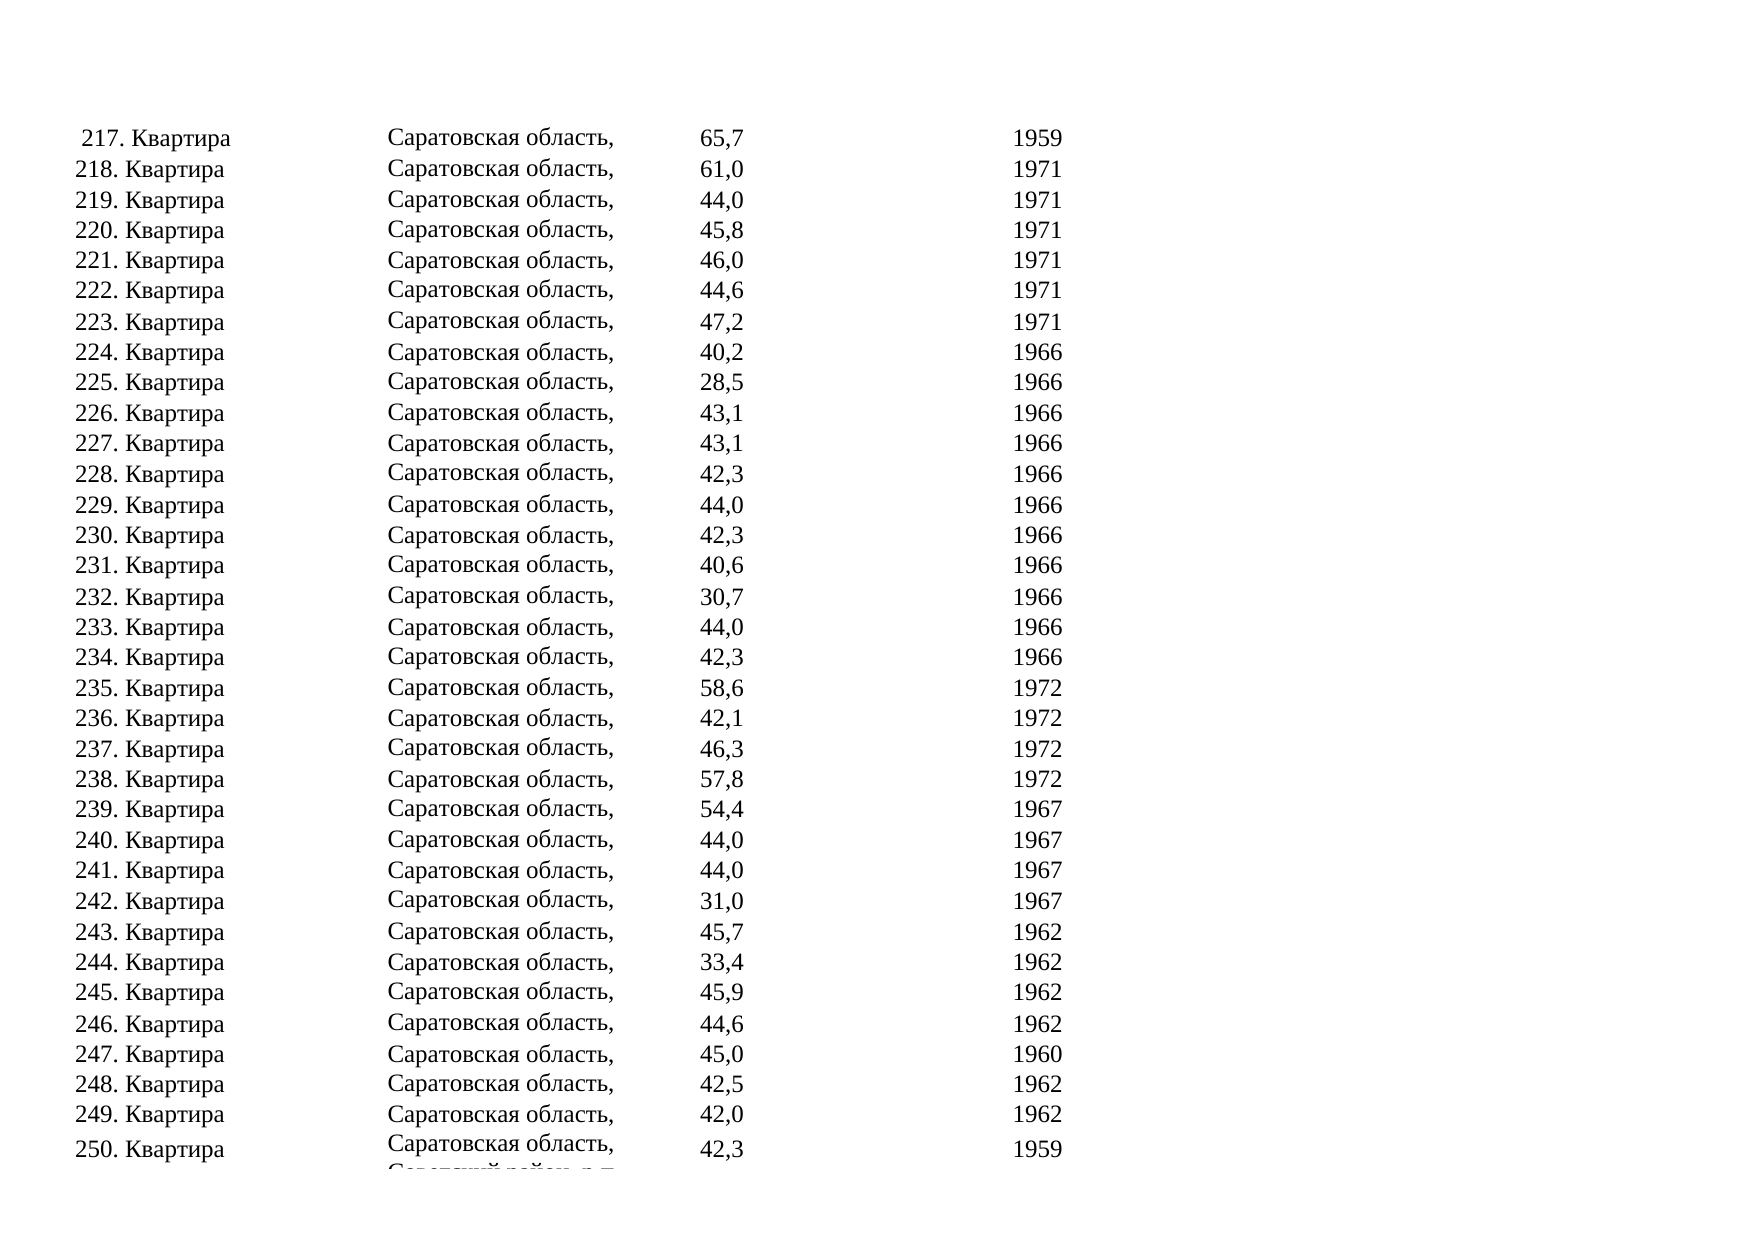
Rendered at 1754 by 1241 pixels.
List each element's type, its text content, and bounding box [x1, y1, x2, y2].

table_cell 57,8 [700, 764, 1012, 793]
table_cell 42,3 [700, 458, 1012, 489]
table_cell 45,9 [700, 976, 1012, 1007]
table_cell Саратовская область, Советский район, р.п. Степное, ул. Октябрьская, д.29, кв.16 [387, 793, 700, 824]
table_cell 244. Квартира [75, 947, 387, 976]
table_cell 1972 [1012, 733, 1325, 764]
table_cell 235. Квартира [75, 672, 387, 703]
table_cell 44,0 [700, 824, 1012, 855]
table_cell 43,1 [700, 428, 1012, 457]
table_cell 1966 [1012, 366, 1325, 397]
table_cell 1966 [1012, 337, 1325, 366]
table_cell 1966 [1012, 397, 1325, 428]
table_cell Саратовская область, Советский район, р.п. Степное, ул. Октябрьская, д.27, кв.25 [387, 458, 700, 489]
table_cell Саратовская область, Советский район, р.п. Степное, ул. Димитрова, д.12, кв.13 [387, 1099, 700, 1128]
table_cell 42,5 [700, 1068, 1012, 1099]
table_cell 1972 [1012, 703, 1325, 732]
table_cell 40,6 [700, 549, 1012, 580]
table_cell 42,0 [700, 1099, 1012, 1128]
table_cell 245. Квартира [75, 976, 387, 1007]
table_cell 237. Квартира [75, 733, 387, 764]
table_cell Саратовская область, Советский район, р.п. Степное, ул. Димитрова, д.8, кв.8 [387, 916, 700, 947]
table_cell Саратовская область, Советский район, р.п. Степное, ул. Димитрова, д.10, кв.14 [387, 1008, 700, 1039]
table_cell 1966 [1012, 428, 1325, 457]
table_cell 243. Квартира [75, 916, 387, 947]
table_cell 1966 [1012, 489, 1325, 520]
table_header Саратовская область, Советский район, р.п. Степное, ул. Октябрьская, д.20, кв.3 [387, 122, 700, 153]
table_cell 247. Квартира [75, 1039, 387, 1068]
table_cell 1966 [1012, 520, 1325, 549]
table_cell 40,2 [700, 337, 1012, 366]
table_cell 1967 [1012, 855, 1325, 884]
table_cell 1967 [1012, 793, 1325, 824]
table_cell Саратовская область, Советский район, р.п. Степное, ул. Октябрьская, д.28, кв.67 [387, 764, 700, 793]
table_cell 229. Квартира [75, 489, 387, 520]
table_cell 226. Квартира [75, 397, 387, 428]
table_cell 218. Квартира [75, 153, 387, 184]
table_cell 1962 [1012, 1068, 1325, 1099]
table_cell Саратовская область, Советский район, р.п. Степное, ул. Октябрьская, д.29, кв.37 [387, 855, 700, 884]
table_cell Саратовская область, Советский район, р.п. Степное, ул. Димитрова, д.11, кв.3 [387, 1039, 700, 1068]
table_cell 240. Квартира [75, 824, 387, 855]
table_cell 1962 [1012, 916, 1325, 947]
table_cell 44,6 [700, 1008, 1012, 1039]
table_cell 225. Квартира [75, 366, 387, 397]
table_cell 1971 [1012, 185, 1325, 214]
table_cell Саратовская область, Советский район, р.п. Степное, ул. Октябрьская, д.29, кв.26 [387, 824, 700, 855]
table_cell Саратовская область, Советский район, р.п. Степное, ул. Димитрова, д.12, кв.10 [387, 1068, 700, 1099]
table_cell 42,3 [700, 520, 1012, 549]
table_cell Саратовская область, Советский район, р.п. Степное, ул. Октябрьская, д.24, кв.6 [387, 153, 700, 184]
table_cell Саратовская область, Советский район, р.п. Степное, ул. Октябрьская, д.28, кв.37 [387, 703, 700, 732]
table_cell 44,0 [700, 855, 1012, 884]
table_cell 1962 [1012, 947, 1325, 976]
table_cell 1971 [1012, 245, 1325, 274]
table_cell Саратовская область, Советский район, р.п. Степное, ул. Димитрова, д.10, кв.4 [387, 976, 700, 1007]
table_cell Саратовская область, Советский район, р.п. Степное, ул. Октябрьская, д.26, кв.36 [387, 305, 700, 337]
table_cell 43,1 [700, 397, 1012, 428]
table_cell 231. Квартира [75, 549, 387, 580]
table_cell 1971 [1012, 214, 1325, 245]
table_cell Саратовская область, Советский район, р.п. Степное, ул. Октябрьская, д.27, кв.33 [387, 520, 700, 549]
table_cell Саратовская область, Советский район, р.п. Степное, ул. Октябрьская, д.27, кв.16 [387, 397, 700, 428]
table_cell 58,6 [700, 672, 1012, 703]
table_cell Саратовская область, Советский район, р.п. Степное, ул. Октябрьская, д.26, кв.22 [387, 274, 700, 305]
table_cell 223. Квартира [75, 305, 387, 337]
table_cell 1966 [1012, 641, 1325, 672]
table_cell Саратовская область, Советский район, р.п. Степное, ул. Октябрьская, д.29, кв.64 [387, 885, 700, 916]
table_cell 233. Квартира [75, 612, 387, 641]
table_cell 61,0 [700, 153, 1012, 184]
table_cell 1962 [1012, 976, 1325, 1007]
table_cell 42,1 [700, 703, 1012, 732]
table_cell Саратовская область, Советский район, р.п. Степное, ул. Октябрьская, д.27, кв.75 [387, 641, 700, 672]
table_cell 250. Квартира [75, 1128, 387, 1168]
table_cell 42,3 [700, 641, 1012, 672]
table_cell Саратовская область, Советский район, р.п. Степное, ул. Октябрьская, д.27, кв.13 [387, 366, 700, 397]
table_cell 1971 [1012, 153, 1325, 184]
table_cell 220. Квартира [75, 214, 387, 245]
table_cell 46,0 [700, 245, 1012, 274]
table_cell 228. Квартира [75, 458, 387, 489]
table_cell Саратовская область, Советский район, р.п. Степное, ул. Димитрова, д.8,кв.12 [387, 947, 700, 976]
table_cell Саратовская область, Советский район, р.п. Степное, ул. Димитрова, д.13, кв.6 [387, 1128, 700, 1168]
table_cell Саратовская область, Советский район, р.п. Степное, ул. Октябрьская, д.27, кв.19 [387, 428, 700, 457]
table_cell 234. Квартира [75, 641, 387, 672]
table_cell Саратовская область, Советский район, р.п. Степное, ул. Октябрьская, д.24, кв.58 [387, 245, 700, 274]
table_cell Саратовская область, Советский район, р.п. Степное, ул. Октябрьская, д.27, кв.64 [387, 612, 700, 641]
table_cell 249. Квартира [75, 1099, 387, 1128]
table_cell 1966 [1012, 580, 1325, 612]
table_cell 31,0 [700, 885, 1012, 916]
table_cell Саратовская область, Советский район, р.п. Степное, ул. Октябрьская, д.27, кв.10 [387, 337, 700, 366]
table_cell Саратовская область, Советский район, р.п. Степное, ул. Октябрьская, д.27, кв.42 [387, 549, 700, 580]
table_cell 232. Квартира [75, 580, 387, 612]
table_cell 242. Квартира [75, 885, 387, 916]
table_cell 227. Квартира [75, 428, 387, 457]
table_cell 221. Квартира [75, 245, 387, 274]
table_cell 1971 [1012, 274, 1325, 305]
table_cell Саратовская область, Советский район, р.п. Степное, ул. Октябрьская, д.24, кв.49 [387, 214, 700, 245]
table_cell 1971 [1012, 305, 1325, 337]
table_cell 30,7 [700, 580, 1012, 612]
table_cell 1966 [1012, 458, 1325, 489]
table_cell 248. Квартира [75, 1068, 387, 1099]
table_cell 1972 [1012, 672, 1325, 703]
table_cell 230. Квартира [75, 520, 387, 549]
table_cell 46,3 [700, 733, 1012, 764]
table_cell 1966 [1012, 549, 1325, 580]
table_header 1959 [1012, 122, 1325, 153]
table_cell 44,0 [700, 489, 1012, 520]
table_cell 45,0 [700, 1039, 1012, 1068]
table_cell 236. Квартира [75, 703, 387, 732]
table_cell 44,0 [700, 185, 1012, 214]
table_cell 1967 [1012, 824, 1325, 855]
table_header 65,7 [700, 122, 1012, 153]
table_cell 1959 [1012, 1128, 1325, 1168]
table_cell 45,8 [700, 214, 1012, 245]
table_cell Саратовская область, Советский район, р.п. Степное, ул. Октябрьская, д.24, кв.22 [387, 185, 700, 214]
table_cell 1966 [1012, 612, 1325, 641]
table_cell 241. Квартира [75, 855, 387, 884]
table_cell 1960 [1012, 1039, 1325, 1068]
table_cell 224. Квартира [75, 337, 387, 366]
table_cell 44,6 [700, 274, 1012, 305]
table_cell Саратовская область, Советский район, р.п. Степное, ул. Октябрьская, д.27, кв.26 [387, 489, 700, 520]
table_cell 219. Квартира [75, 185, 387, 214]
table_cell 47,2 [700, 305, 1012, 337]
table_cell 45,7 [700, 916, 1012, 947]
table_cell Саратовская область, Советский район, р.п. Степное, ул. Октябрьская, д.28, кв.43 [387, 733, 700, 764]
table_cell 54,4 [700, 793, 1012, 824]
table_cell 42,3 [700, 1128, 1012, 1168]
table_cell 238. Квартира [75, 764, 387, 793]
table_cell 1962 [1012, 1099, 1325, 1128]
table_cell 239. Квартира [75, 793, 387, 824]
table_cell 28,5 [700, 366, 1012, 397]
table_cell 1967 [1012, 885, 1325, 916]
table_cell Саратовская область, Советский район, р.п. Степное, ул. Октябрьская, д.28, кв.10 [387, 672, 700, 703]
table_cell 222. Квартира [75, 274, 387, 305]
table_cell 246. Квартира [75, 1008, 387, 1039]
table_cell 33,4 [700, 947, 1012, 976]
table_header 217. Квартира [75, 122, 387, 153]
table_cell Саратовская область, Советский район, р.п. Степное, ул. Октябрьская, д.27, кв.51 [387, 580, 700, 612]
table_cell 1972 [1012, 764, 1325, 793]
table_cell 1962 [1012, 1008, 1325, 1039]
table_cell 44,0 [700, 612, 1012, 641]
